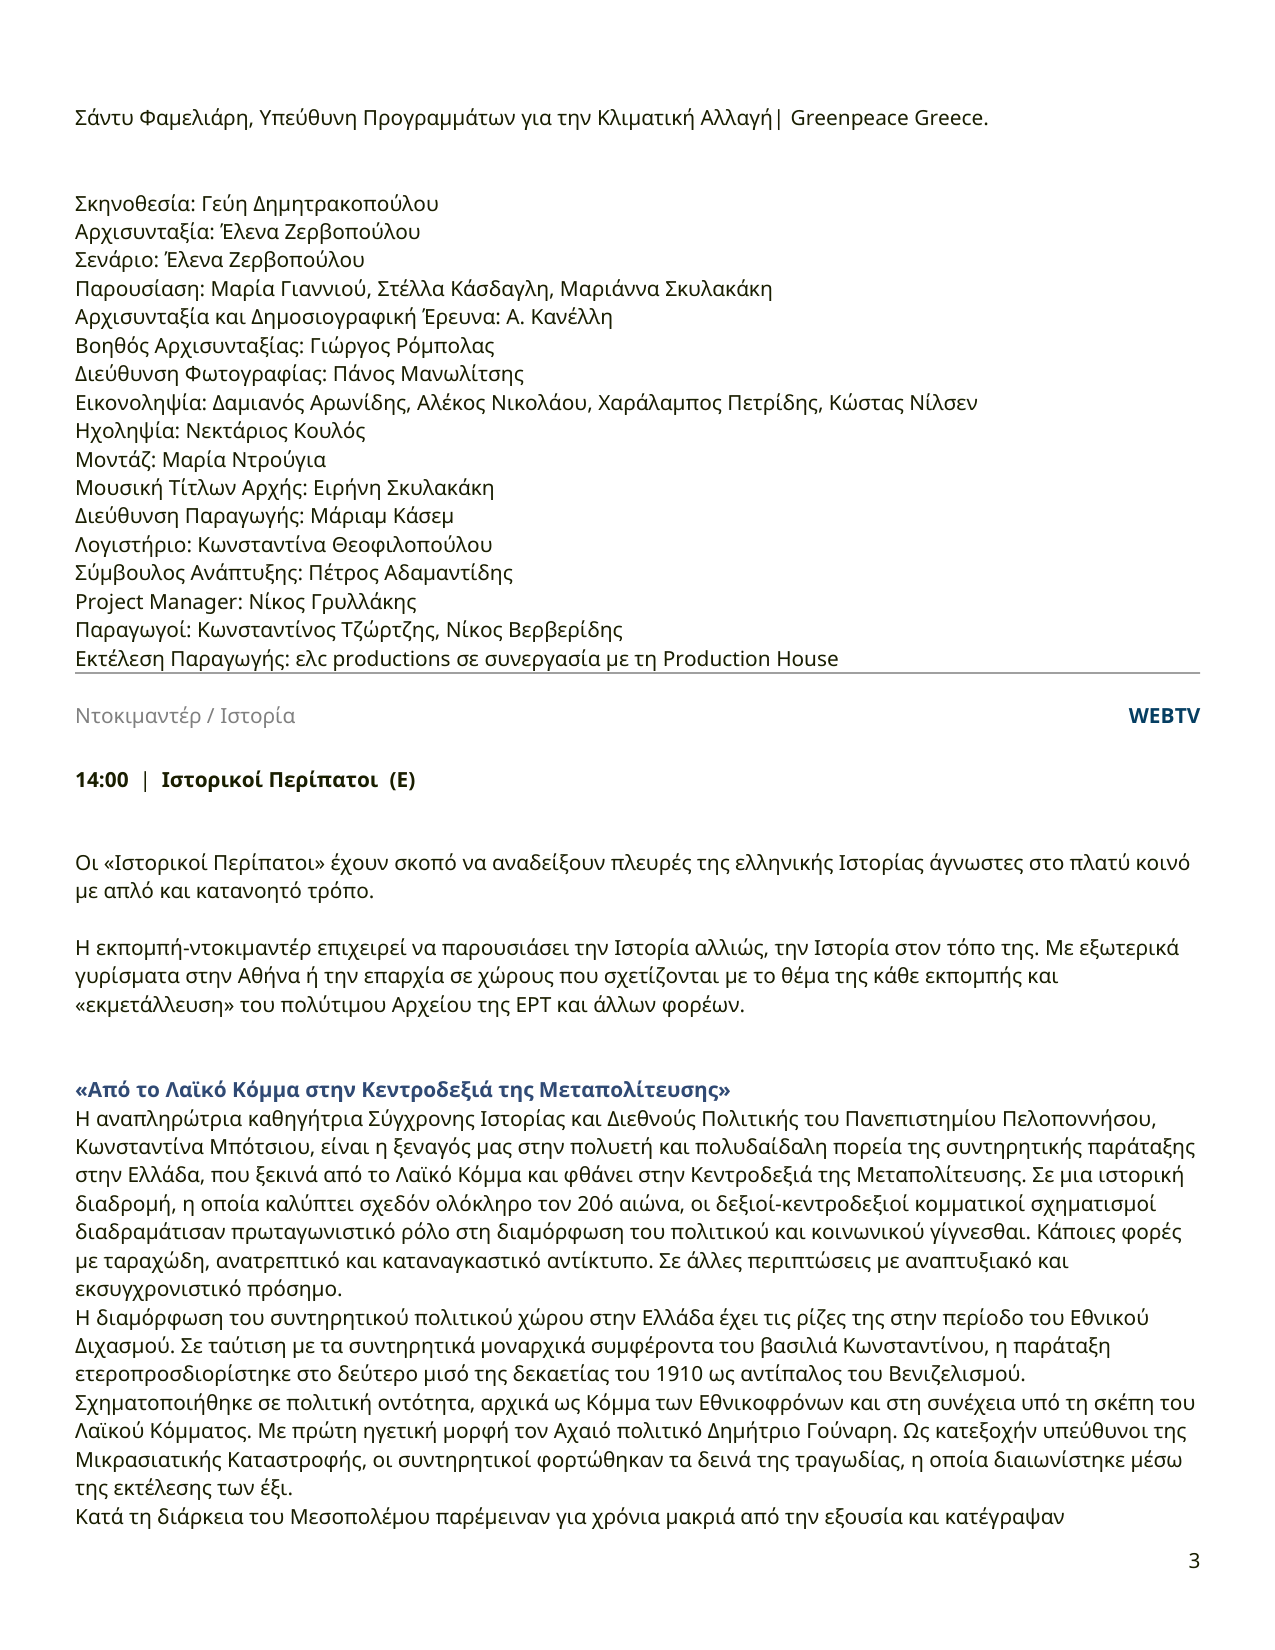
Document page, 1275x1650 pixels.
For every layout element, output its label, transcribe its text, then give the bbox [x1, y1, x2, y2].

text «Από το Λαϊκό Κόμμα στην Κεντροδεξιά της Μεταπολίτευσης» [75, 1018, 1200, 1104]
table_header Ντοκιμαντέρ / Ιστορία [75, 701, 637, 729]
text Οι «Ιστορικοί Περίπατοι» έχουν σκοπό να αναδείξουν πλευρές της ελληνικής Ιστορίας άγνωστες στο πλατύ κοινό με απλό και κατανοητό τρόπο. Η εκπομπή-ντοκιμαντέρ επιχειρεί να παρουσιάσει την Ιστορία αλλιώς, την Ιστορία στον τόπο της. Με εξωτερικά γυρίσματα στην Αθήνα ή την επαρχία σε χώρους που σχετίζονται με το θέμα της κάθε εκπομπής και «εκμετάλλευση» του πολύτιμου Αρχείου της ΕΡΤ και άλλων φορέων. [75, 848, 1200, 1018]
text Σκηνοθεσία: Γεύη Δημητρακοπούλου Αρχισυνταξία: Έλενα Ζερβοπούλου Σενάριο: Έλενα Ζερβοπούλου Παρουσίαση: Μαρία Γιαννιού, Στέλλα Κάσδαγλη, Μαριάννα Σκυλακάκη Αρχισυνταξία και Δημοσιογραφική Έρευνα: Α. Κανέλλη Βοηθός Αρχισυνταξίας: Γιώργος Ρόμπολας Διεύθυνση Φωτογραφίας: Πάνος Μανωλίτσης Εικονοληψία: Δαμιανός Αρωνίδης, Αλέκος Νικολάου, Χαράλαμπος Πετρίδης, Κώστας Νίλσεν Ηχοληψία: Νεκτάριος Κουλός Μοντάζ: Μαρία Ντρούγια Μουσική Τίτλων Αρχής: Ειρήνη Σκυλακάκη Διεύθυνση Παραγωγής: Μάριαμ Κάσεμ Λογιστήριο: Κωνσταντίνα Θεοφιλοπούλου Σύμβουλος Ανάπτυξης: Πέτρος Αδαμαντίδης Project Manager: Νίκος Γρυλλάκης Παραγωγοί: Κωνσταντίνος Τζώρτζης, Νίκος Βερβερίδης Εκτέλεση Παραγωγής: ελc productions σε συνεργασία με τη Production House [75, 132, 1200, 672]
table_header WEBTV [638, 701, 1200, 729]
text 14:00 | Ιστορικοί Περίπατοι (E) [75, 729, 1200, 823]
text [75, 1104, 1200, 1530]
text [75, 75, 1200, 132]
